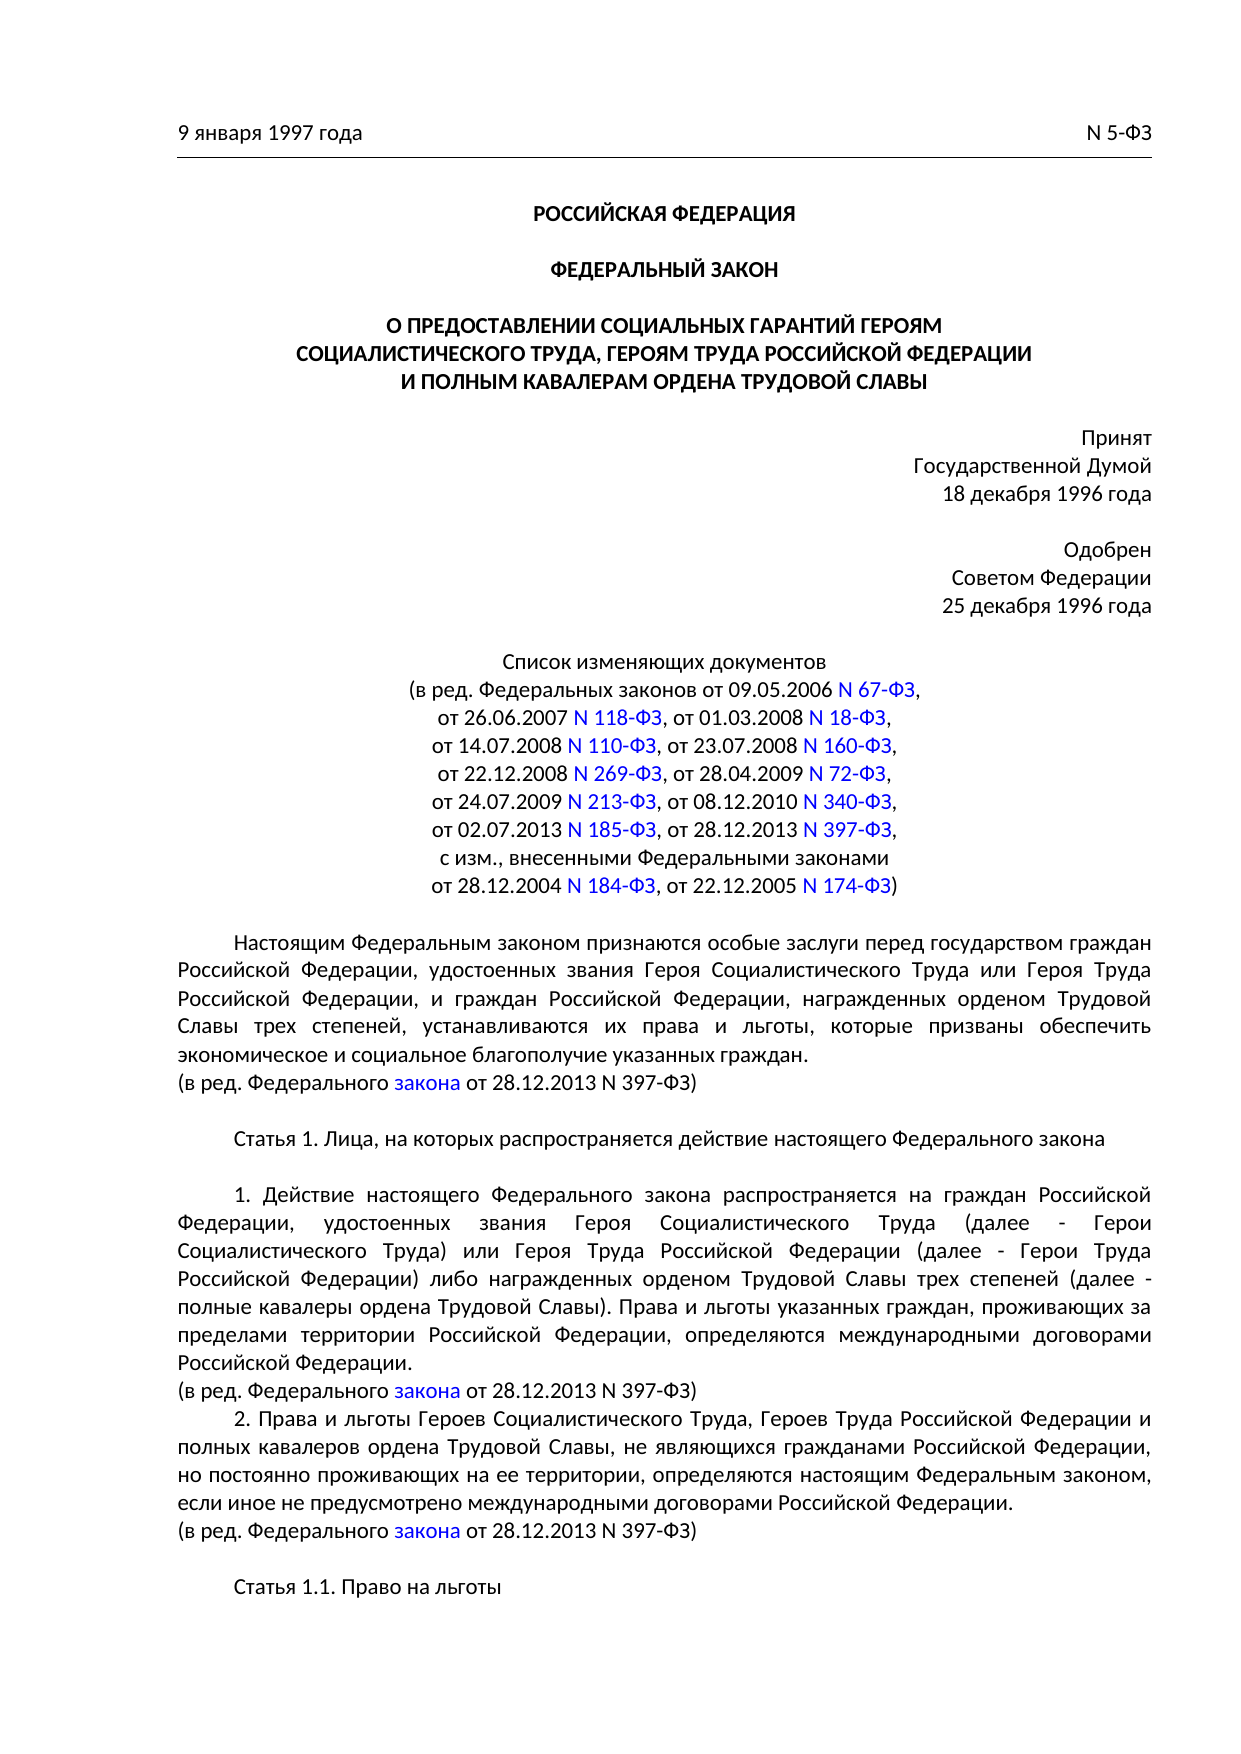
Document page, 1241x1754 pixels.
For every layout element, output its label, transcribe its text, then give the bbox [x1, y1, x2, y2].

table_header N 5-ФЗ [664, 118, 1152, 146]
text Список изменяющих документов [177, 647, 1152, 675]
text (в ред. Федерального закона от 28.12.2013 N 397-ФЗ) [177, 1376, 1152, 1404]
text Одобрен [177, 535, 1152, 563]
text 2. Права и льготы Героев Социалистического Труда, Героев Труда Российской Федерации и полных кавалеров ордена Трудовой Славы, не являющихся гражданами Российской Федерации, но постоянно проживающих на ее территории, определяются настоящим Федеральным законом, если иное не предусмотрено международными договорами Российской Федерации. [177, 1404, 1152, 1516]
text от 22.12.2008 N 269-ФЗ, от 28.04.2009 N 72-ФЗ, [177, 759, 1152, 787]
table_header 9 января 1997 года [177, 118, 664, 146]
text Статья 1. Лица, на которых распространяется действие настоящего Федерального закона [177, 1124, 1152, 1152]
text (в ред. Федерального закона от 28.12.2013 N 397-ФЗ) [177, 1516, 1152, 1544]
text от 24.07.2009 N 213-ФЗ, от 08.12.2010 N 340-ФЗ, [177, 787, 1152, 816]
text О ПРЕДОСТАВЛЕНИИ СОЦИАЛЬНЫХ ГАРАНТИЙ ГЕРОЯМ [177, 311, 1152, 339]
text ФЕДЕРАЛЬНЫЙ ЗАКОН [177, 255, 1152, 283]
text Настоящим Федеральным законом признаются особые заслуги перед государством граждан Российской Федерации, удостоенных звания Героя Социалистического Труда или Героя Труда Российской Федерации, и граждан Российской Федерации, награжденных орденом Трудовой Славы трех степеней, устанавливаются их права и льготы, которые призваны обеспечить экономическое и социальное благополучие указанных граждан. [177, 928, 1152, 1068]
text от 26.06.2007 N 118-ФЗ, от 01.03.2008 N 18-ФЗ, [177, 703, 1152, 731]
text с изм., внесенными Федеральными законами [177, 843, 1152, 872]
text (в ред. Федерального закона от 28.12.2013 N 397-ФЗ) [177, 1068, 1152, 1096]
text 18 декабря 1996 года [177, 479, 1152, 507]
text 1. Действие настоящего Федерального закона распространяется на граждан Российской Федерации, удостоенных звания Героя Социалистического Труда (далее - Герои Социалистического Труда) или Героя Труда Российской Федерации (далее - Герои Труда Российской Федерации) либо награжденных орденом Трудовой Славы трех степеней (далее - полные кавалеры ордена Трудовой Славы). Права и льготы указанных граждан, проживающих за пределами территории Российской Федерации, определяются международными договорами Российской Федерации. [177, 1180, 1152, 1376]
text Советом Федерации [177, 563, 1152, 591]
text И ПОЛНЫМ КАВАЛЕРАМ ОРДЕНА ТРУДОВОЙ СЛАВЫ [177, 367, 1152, 395]
text Статья 1.1. Право на льготы [177, 1572, 1152, 1600]
text 25 декабря 1996 года [177, 591, 1152, 619]
text (в ред. Федеральных законов от 09.05.2006 N 67-ФЗ, [177, 675, 1152, 703]
text от 28.12.2004 N 184-ФЗ, от 22.12.2005 N 174-ФЗ) [177, 872, 1152, 899]
text Принят [177, 423, 1152, 451]
text от 14.07.2008 N 110-ФЗ, от 23.07.2008 N 160-ФЗ, [177, 731, 1152, 759]
text Государственной Думой [177, 451, 1152, 479]
text РОССИЙСКАЯ ФЕДЕРАЦИЯ [177, 199, 1152, 227]
text СОЦИАЛИСТИЧЕСКОГО ТРУДА, ГЕРОЯМ ТРУДА РОССИЙСКОЙ ФЕДЕРАЦИИ [177, 339, 1152, 367]
text от 02.07.2013 N 185-ФЗ, от 28.12.2013 N 397-ФЗ, [177, 816, 1152, 843]
